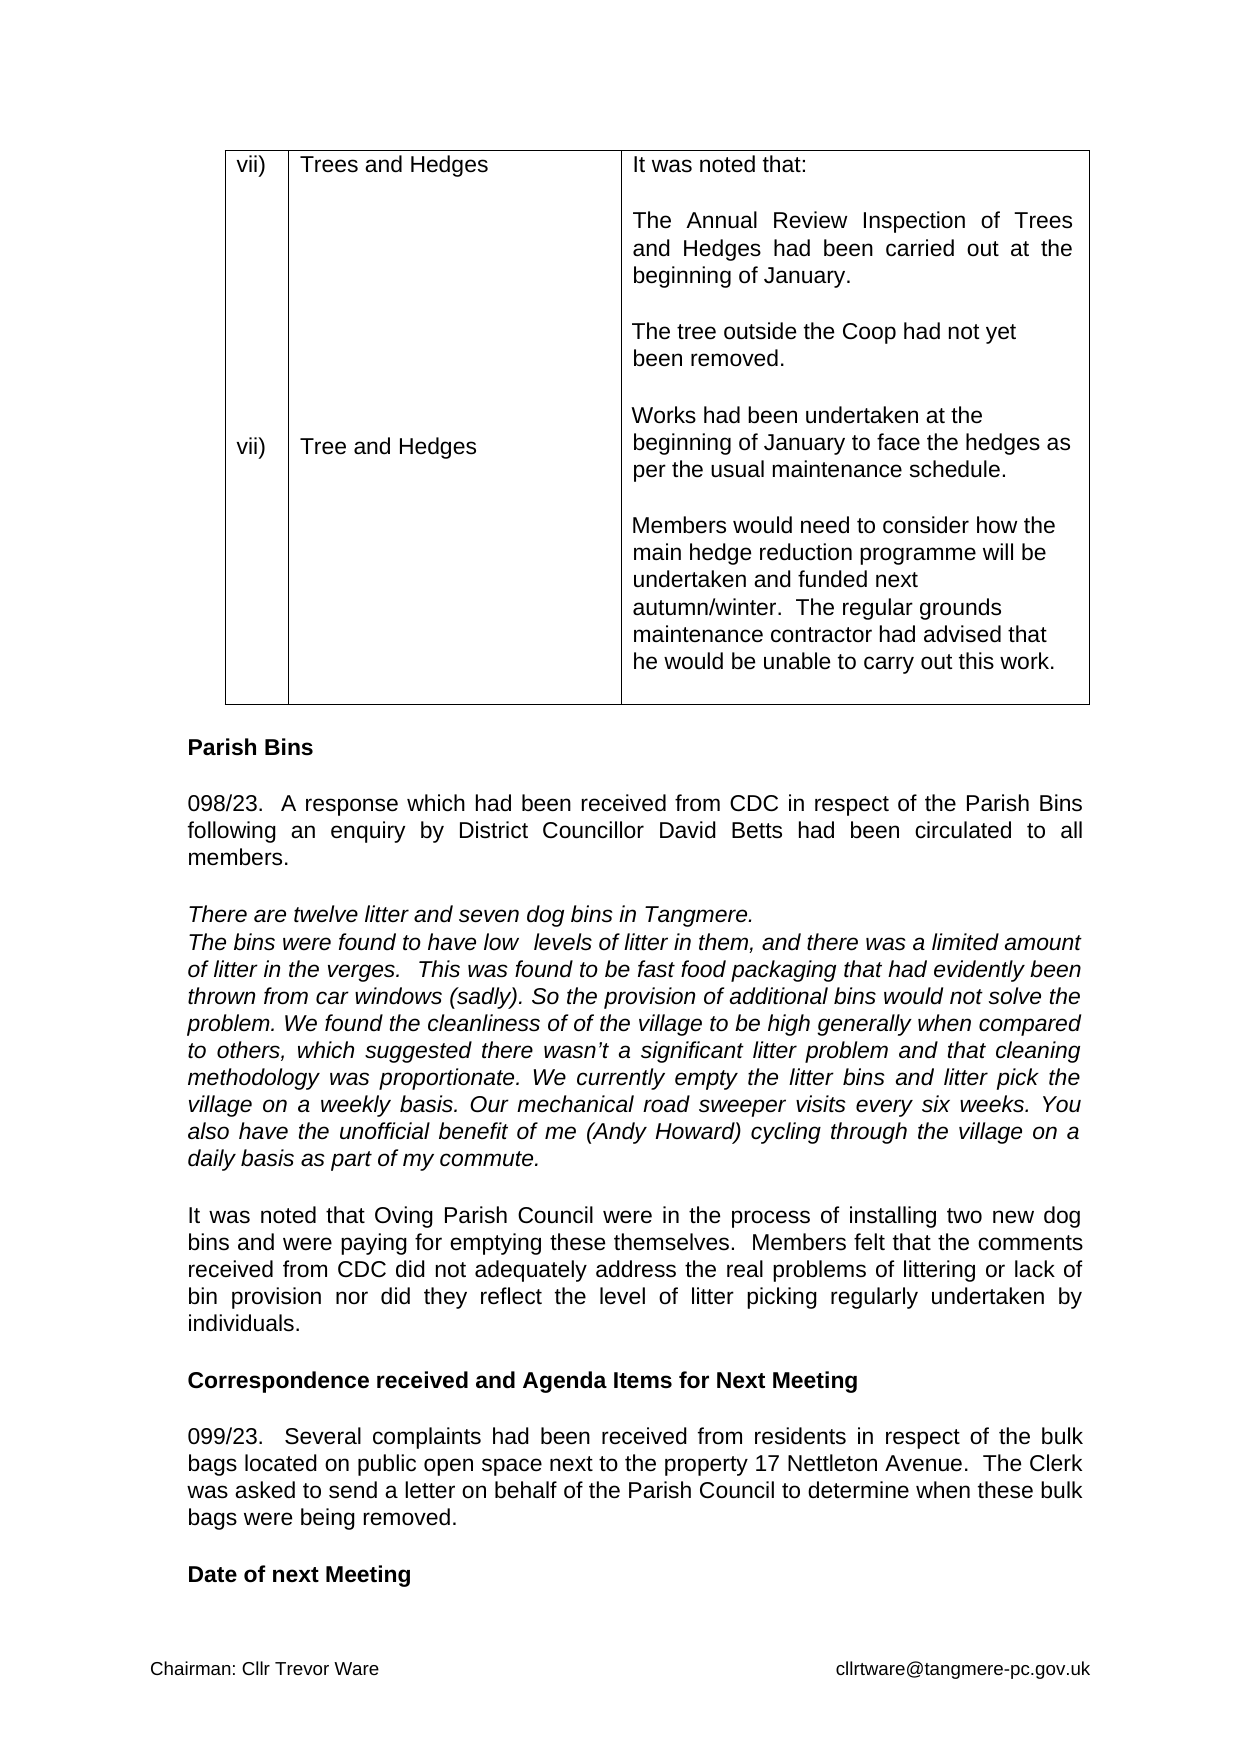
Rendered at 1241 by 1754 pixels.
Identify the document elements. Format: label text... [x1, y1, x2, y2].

text Parish Bins [187, 733, 1084, 760]
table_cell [289, 151, 621, 704]
text Correspondence received and Agenda Items for Next Meeting [187, 1367, 1084, 1393]
table_cell vii) vii) [226, 151, 288, 704]
text 098/23. A response which had been received from CDC in respect of the Parish Bins following an enquiry by District Councillor David Betts had been circulated to all members. [187, 790, 1084, 870]
text It was noted that Oving Parish Council were in the process of installing two new dog bins and were paying for emptying these themselves. Members felt that the comments received from CDC did not adequately address the real problems of littering or lack of bin provision nor did they reflect the level of litter picking regularly undertaken by individuals. [187, 1202, 1084, 1337]
text 099/23. Several complaints had been received from residents in respect of the bulk bags located on public open space next to the property 17 Nettleton Avenue. The Clerk was asked to send a letter on behalf of the Parish Council to determine when these bulk bags were being removed. [187, 1423, 1084, 1531]
text There are twelve litter and seven dog bins in Tangmere. [151, 901, 1084, 927]
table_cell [622, 151, 1089, 704]
text The bins were found to have low levels of litter in them, and there was a limited amount of litter in the verges. This was found to be fast food packaging that had evidently been thrown from car windows (sadly). So the provision of additional bins would not solve the problem. We found the cleanliness of of the village to be high generally when compared to others, which suggested there wasn’t a significant litter problem and that cleaning methodology was proportionate. We currently empty the litter bins and litter pick the village on a weekly basis. Our mechanical road sweeper visits every six weeks. You also have the unofficial benefit of me (Andy Howard) cycling through the village on a daily basis as part of my commute. [187, 929, 1084, 1172]
text Date of next Meeting [187, 1561, 1084, 1587]
